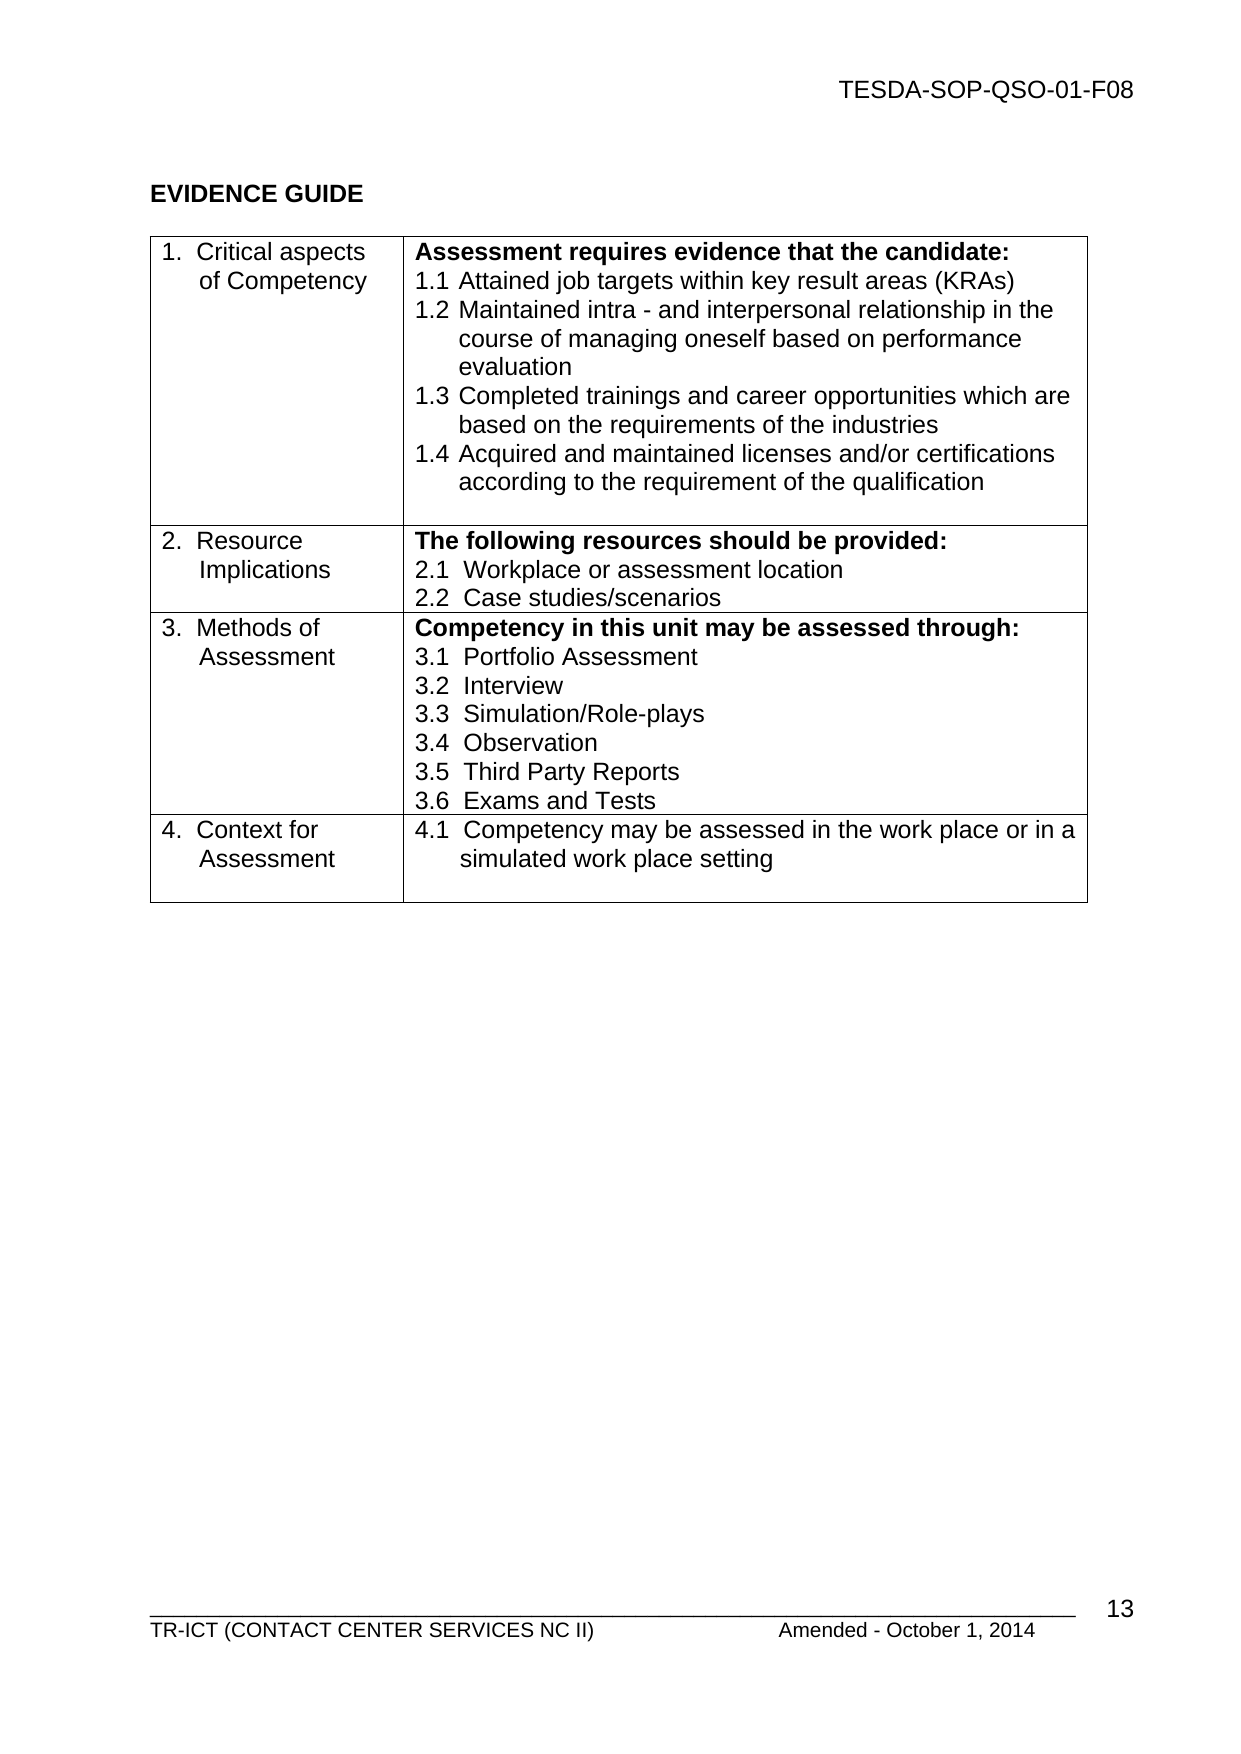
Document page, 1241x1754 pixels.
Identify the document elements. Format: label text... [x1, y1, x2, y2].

table_cell 2. Resource Implications [151, 526, 403, 612]
table_header Assessment requires evidence that the candidate: Attained job targets within key result areas (KRAs) Maintained intra - and interpersonal relationship in the course of managing oneself based on performance evaluation Completed trainings and career opportunities which are based on the requirements of the industries Acquired and maintained licenses and/or certifications according to the requirement of the qualification [404, 237, 1087, 525]
table_cell 3. Methods of Assessment [151, 613, 403, 814]
table_cell 4.1 Competency may be assessed in the work place or in a simulated work place setting [404, 815, 1087, 902]
table_header 1. Critical aspects of Competency [151, 237, 403, 525]
table_cell 4. Context for Assessment [151, 815, 403, 902]
text EVIDENCE GUIDE [150, 179, 1134, 207]
table_cell The following resources should be provided: 2.1 Workplace or assessment location 2.2 Case studies/scenarios [404, 526, 1087, 612]
table_cell Competency in this unit may be assessed through: 3.1 Portfolio Assessment 3.2 Interview 3.3 Simulation/Role-plays 3.4 Observation 3.5 Third Party Reports 3.6 Exams and Tests [404, 613, 1087, 814]
